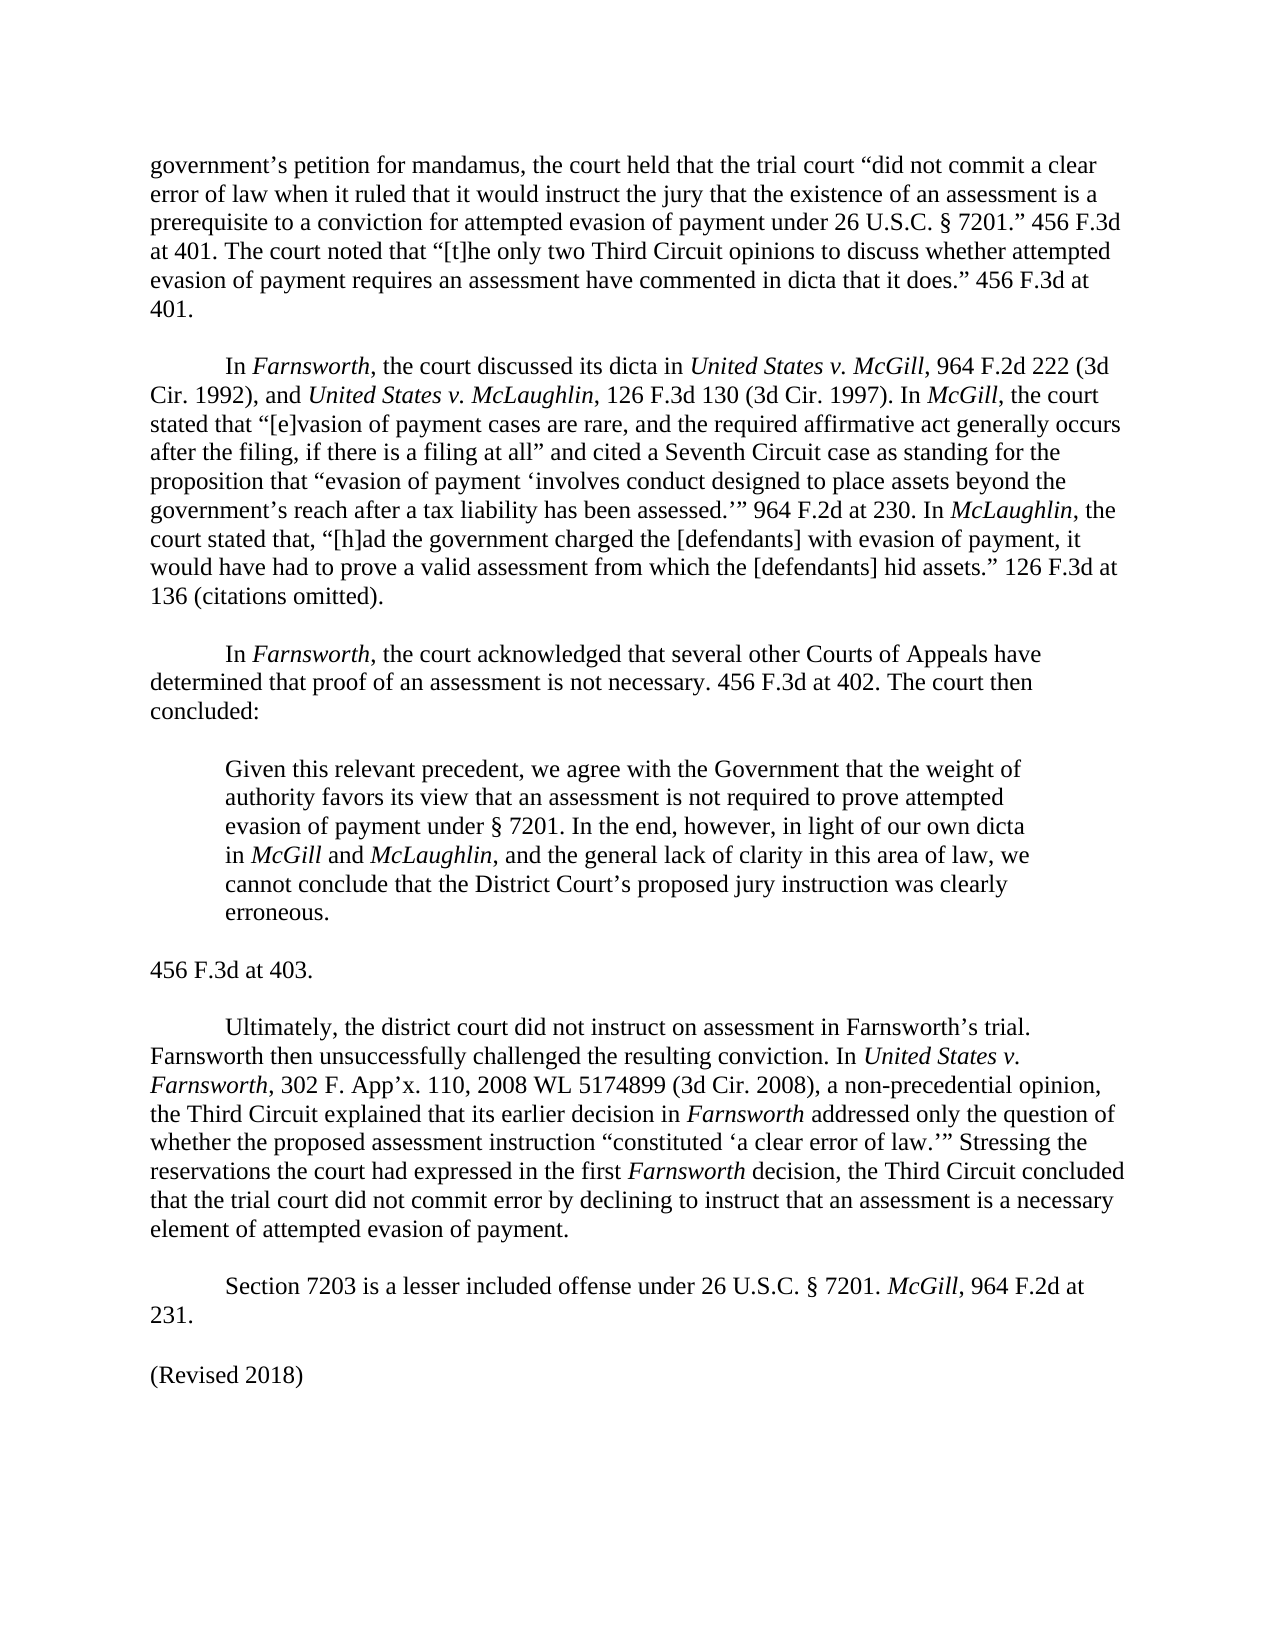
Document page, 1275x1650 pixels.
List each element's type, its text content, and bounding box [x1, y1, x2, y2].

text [150, 150, 1125, 322]
text Section 7203 is a lesser included offense under 26 U.S.C. § 7201. McGill, 964 F.2d at 231. [150, 1271, 1125, 1329]
text In Farnsworth, the court discussed its dicta in United States v. McGill, 964 F.2d 222 (3d Cir. 1992), and United States v. McLaughlin, 126 F.3d 130 (3d Cir. 1997). In McGill, the court stated that “[e]vasion of payment cases are rare, and the required affirmative act generally occurs after the filing, if there is a filing at all” and cited a Seventh Circuit case as standing for the proposition that “evasion of payment ‘involves conduct designed to place assets beyond the government’s reach after a tax liability has been assessed.’” 964 F.2d at 230. In McLaughlin, the court stated that, “[h]ad the government charged the [defendants] with evasion of payment, it would have had to prove a valid assessment from which the [defendants] hid assets.” 126 F.3d at 136 (citations omitted). [150, 351, 1125, 610]
text (Revised 2018) [150, 1360, 1125, 1389]
text Ultimately, the district court did not instruct on assessment in Farnsworth’s trial. Farnsworth then unsuccessfully challenged the resulting conviction. In United States v. Farnsworth, 302 F. App’x. 110, 2008 WL 5174899 (3d Cir. 2008), a non-precedential opinion, the Third Circuit explained that its earlier decision in Farnsworth addressed only the question of whether the proposed assessment instruction “constituted ‘a clear error of law.’” Stressing the reservations the court had expressed in the first Farnsworth decision, the Third Circuit concluded that the trial court did not commit error by declining to instruct that an assessment is a necessary element of attempted evasion of payment. [150, 1012, 1125, 1242]
text Given this relevant precedent, we agree with the Government that the weight of authority favors its view that an assessment is not required to prove attempted evasion of payment under § 7201. In the end, however, in light of our own dicta in McGill and McLaughlin, and the general lack of clarity in this area of law, we cannot conclude that the District Court’s proposed jury instruction was clearly erroneous. [225, 754, 1050, 926]
text In Farnsworth, the court acknowledged that several other Courts of Appeals have determined that proof of an assessment is not necessary. 456 F.3d at 402. The court then concluded: [150, 639, 1125, 725]
text 456 F.3d at 403. [150, 955, 1125, 984]
